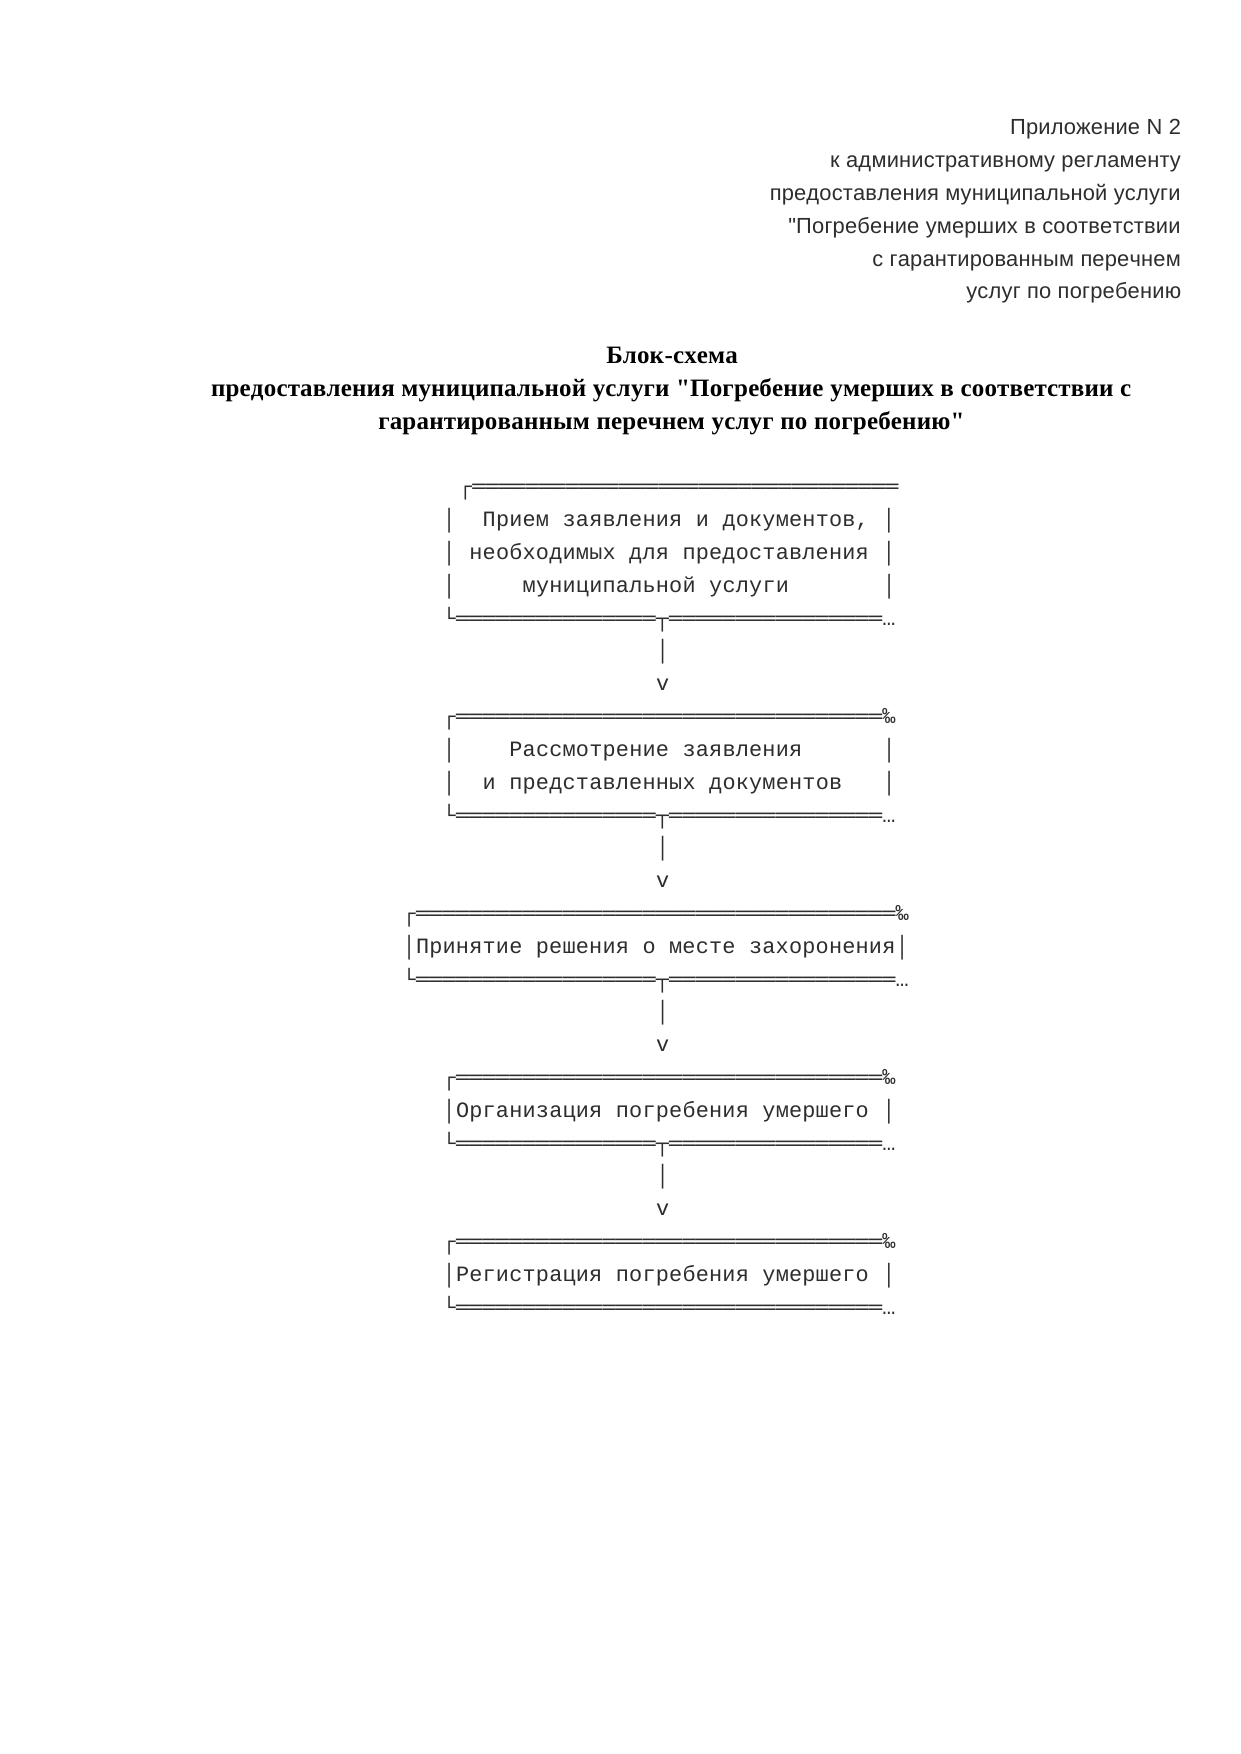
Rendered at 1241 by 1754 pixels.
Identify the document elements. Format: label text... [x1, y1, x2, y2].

text ┌════════════════════════════════════‰ [162, 894, 1181, 927]
text предоставления муниципальной услуги "Погребение умерших в соответствии с гарантированным перечнем услуг по погребению" [162, 369, 1181, 435]
text ┌════════════════════════════════‰ [162, 697, 1181, 730]
text ┌════════════════════════════════‰ [162, 1058, 1181, 1091]
text v [162, 664, 1181, 697]
text │ [162, 993, 1181, 1025]
text └═══════════════┬════════════════… [162, 599, 1181, 632]
text v [162, 861, 1181, 894]
text └══════════════════┬═════════════════… [162, 960, 1181, 993]
text │ и представленных документов │ [162, 763, 1181, 796]
text │Принятие решения о месте захоронения│ [162, 927, 1181, 960]
text v [162, 1025, 1181, 1058]
text v [162, 1189, 1181, 1222]
text │Регистрация погребения умершего │ [162, 1255, 1181, 1288]
text └═══════════════┬════════════════… [162, 796, 1181, 828]
text ┌════════════════════════════════‰ [162, 1222, 1181, 1255]
text └════════════════════════════════… [162, 1288, 1181, 1321]
text ┌════════════════════════════════ [162, 435, 1181, 500]
text Приложение N 2 к административному регламенту предоставления муниципальной услуги "Погребение умерших в соответствии с гарантированным перечнем услуг по погребению [162, 74, 1181, 303]
text │ необходимых для предоставления │ [162, 533, 1181, 566]
text │ [162, 828, 1181, 861]
text │ [162, 1157, 1181, 1189]
text │ [162, 632, 1181, 664]
text │ муниципальной услуги │ [162, 566, 1181, 599]
text │ Рассмотрение заявления │ [162, 730, 1181, 763]
text │Организация погребения умершего │ [162, 1091, 1181, 1124]
text └═══════════════┬════════════════… [162, 1124, 1181, 1157]
text Блок-схема [162, 336, 1181, 369]
text │ Прием заявления и документов, │ [162, 500, 1181, 533]
